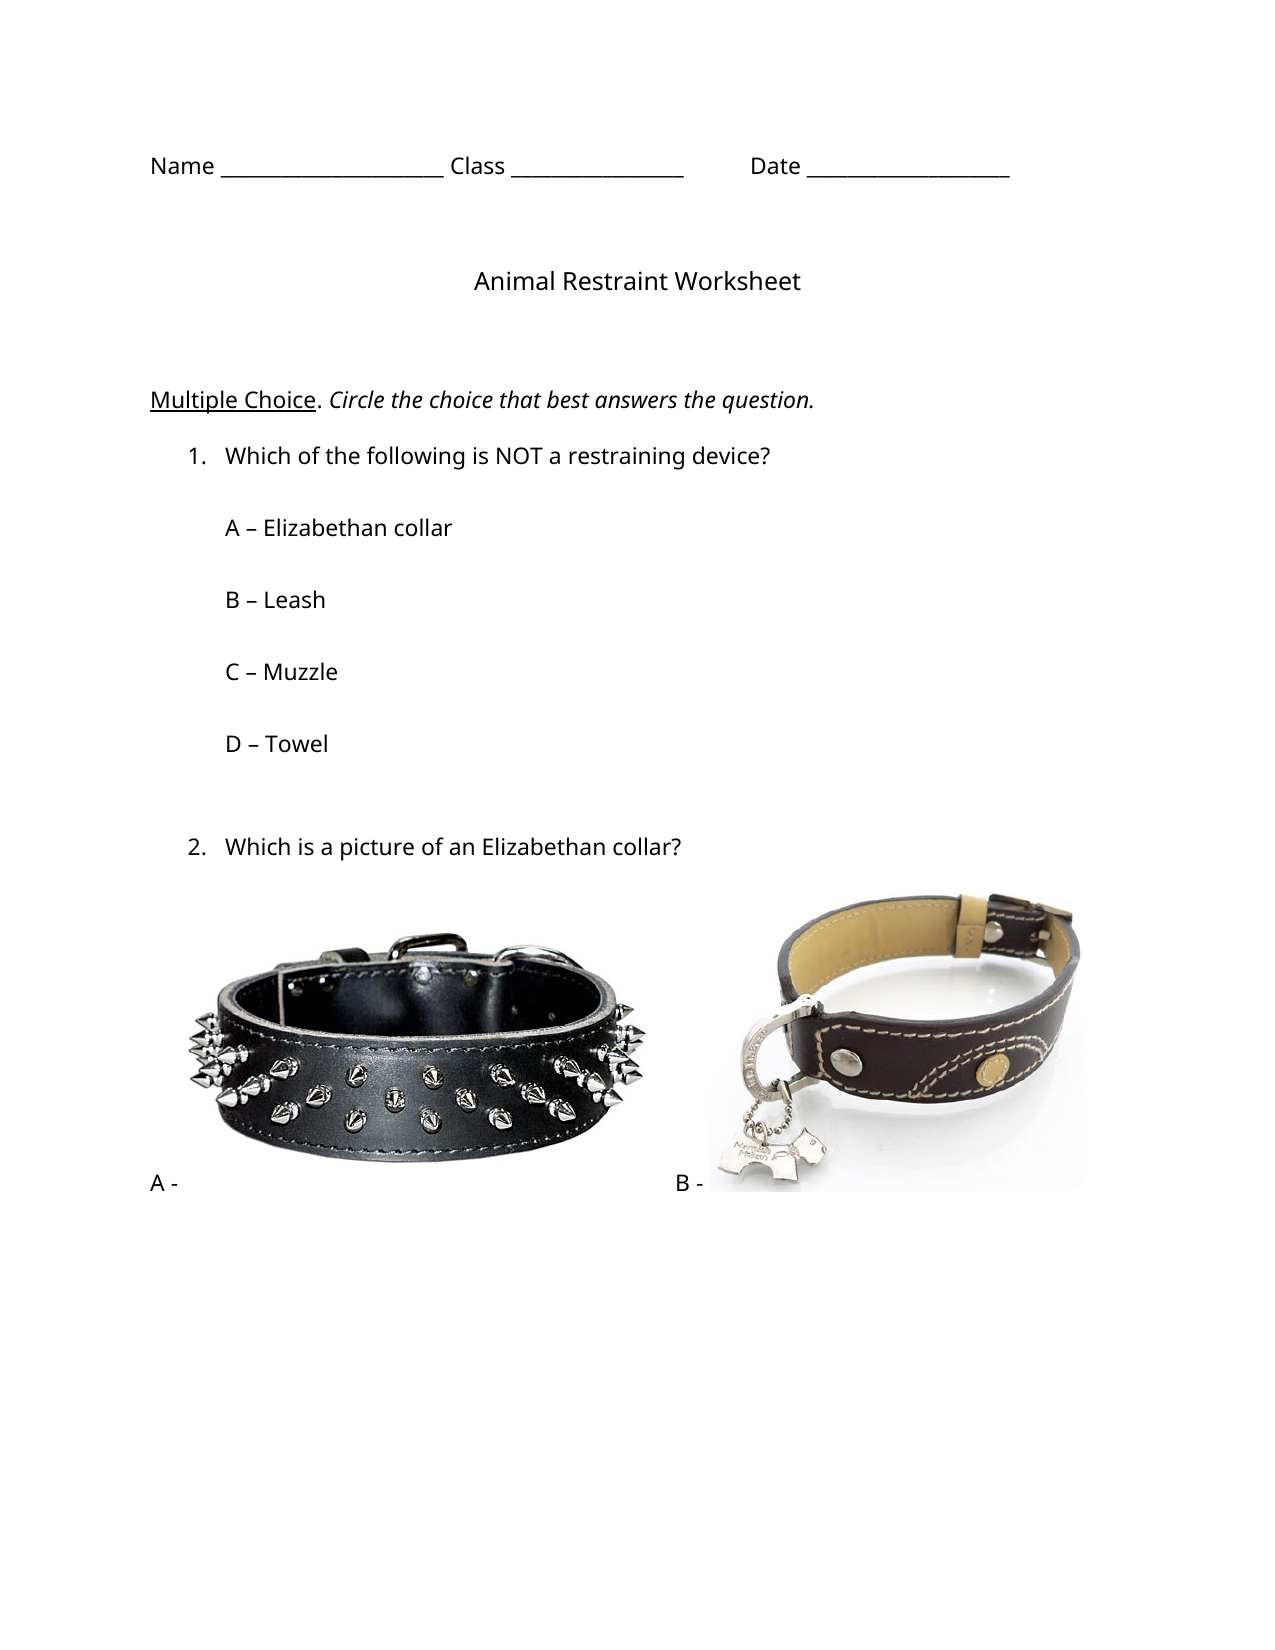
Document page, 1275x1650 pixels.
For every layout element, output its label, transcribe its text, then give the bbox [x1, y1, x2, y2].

list Which of the following is NOT a restraining device? A – Elizabethan collar B – Leash C – Muzzle D – Towel [187, 440, 1125, 827]
list Which is a picture of an Elizabethan collar? [187, 831, 1125, 863]
text Animal Restraint Worksheet [150, 263, 1125, 298]
picture [183, 914, 652, 1191]
text Multiple Choice. Circle the choice that best answers the question. [150, 383, 1125, 415]
text Name ______________________ Class _________________ Date ____________________ [150, 150, 1125, 181]
picture [709, 888, 1087, 1192]
